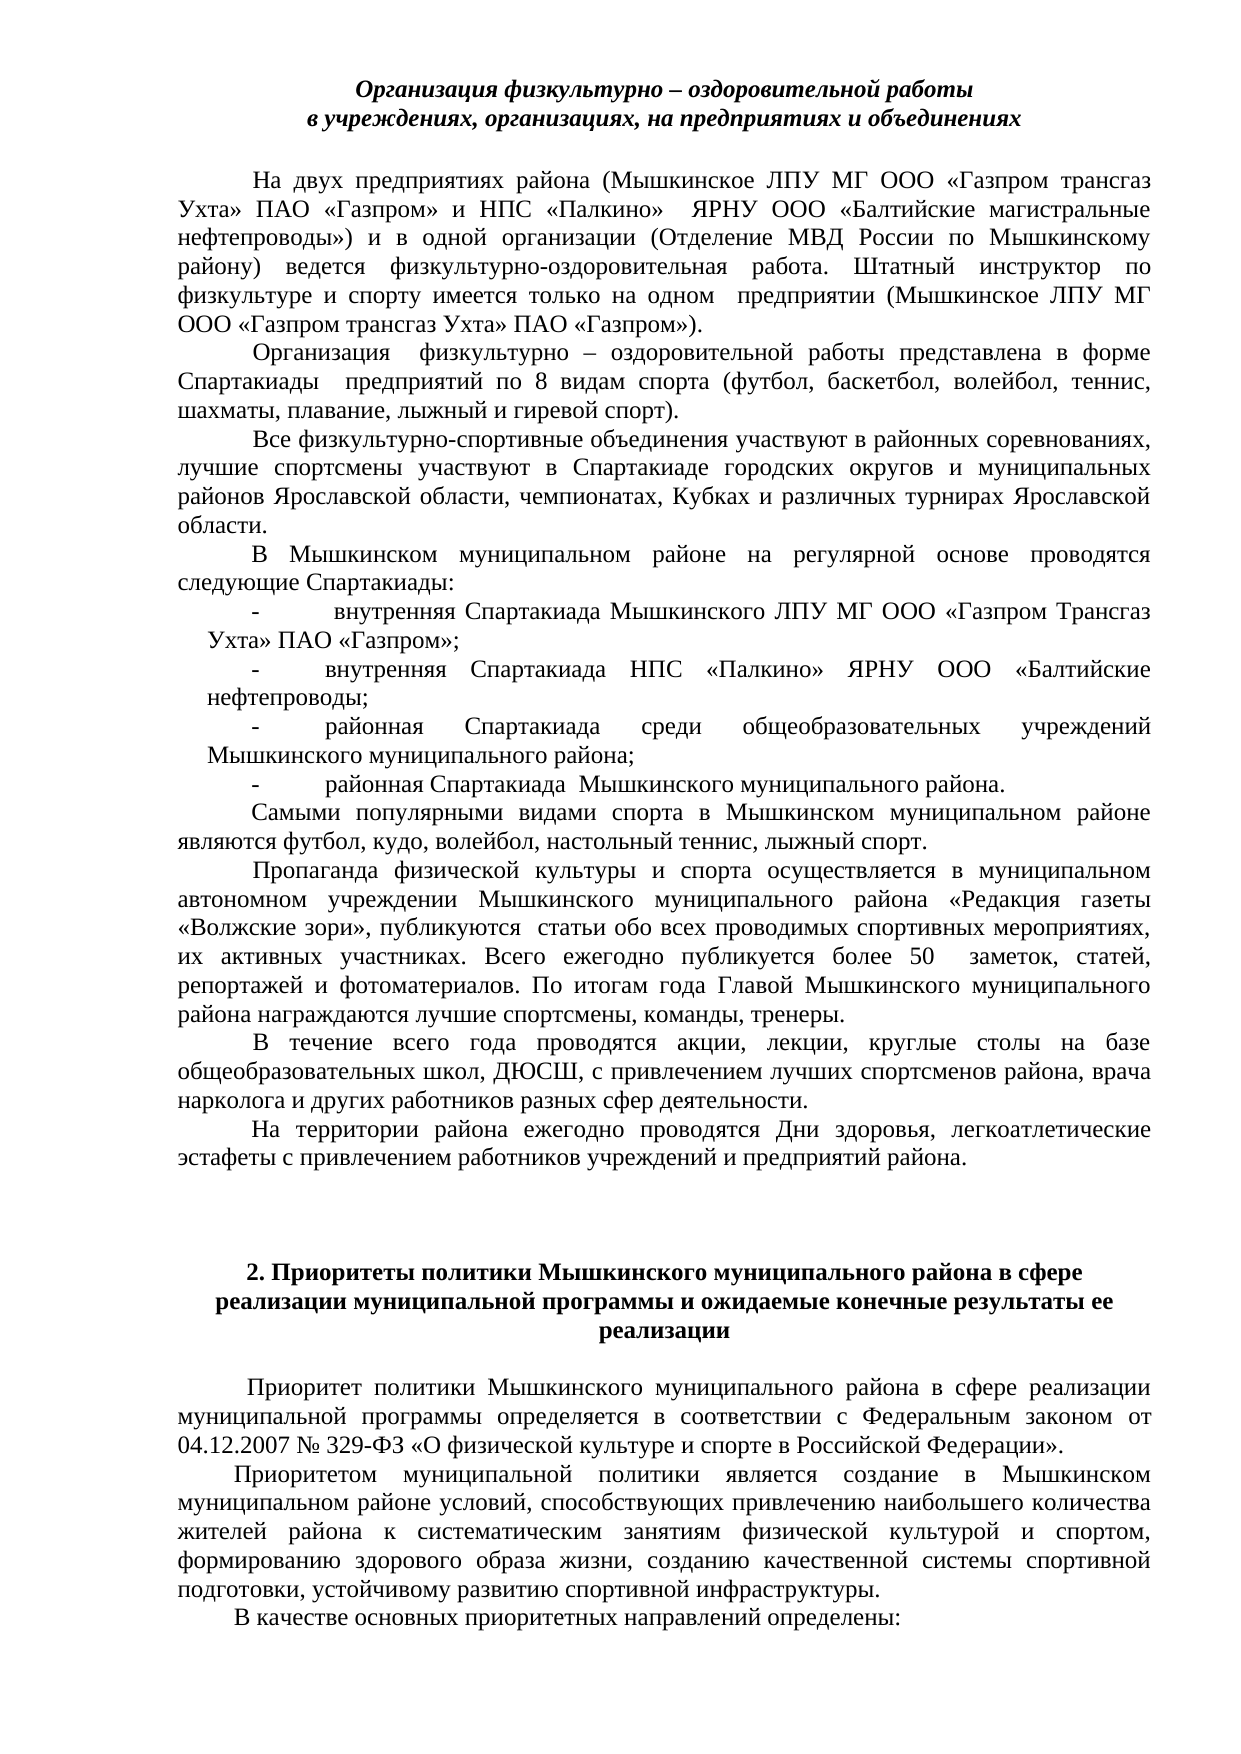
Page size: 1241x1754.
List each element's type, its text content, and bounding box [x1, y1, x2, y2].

text Все физкультурно-спортивные объединения участвуют в районных соревнованиях, лучшие спортсмены участвуют в Спартакиаде городских округов и муниципальных районов Ярославской области, чемпионатах, Кубках и различных турнирах Ярославской области. [177, 424, 1152, 539]
text В качестве основных приоритетных направлений определены: [177, 1602, 1152, 1631]
list внутренняя Спартакиада Мышкинского ЛПУ МГ ООО «Газпром Трансгаз Ухта» ПАО «Газпром»; [207, 596, 1152, 654]
text В течение всего года проводятся акции, лекции, круглые столы на базе общеобразовательных школ, ДЮСШ, с привлечением лучших спортсменов района, врача нарколога и других работников разных сфер деятельности. [177, 1027, 1152, 1114]
text Самыми популярными видами спорта в Мышкинском муниципальном районе являются футбол, кудо, волейбол, настольный теннис, лыжный спорт. [177, 797, 1152, 855]
text Организация физкультурно – оздоровительной работы представлена в форме Спартакиады предприятий по 8 видам спорта (футбол, баскетбол, волейбол, теннис, шахматы, плавание, лыжный и гиревой спорт). [177, 337, 1152, 424]
text Пропаганда физической культуры и спорта осуществляется в муниципальном автономном учреждении Мышкинского муниципального района «Редакция газеты «Волжские зори», публикуются статьи обо всех проводимых спортивных мероприятиях, их активных участниках. Всего ежегодно публикуется более 50 заметок, статей, репортажей и фотоматериалов. По итогам года Главой Мышкинского муниципального района награждаются лучшие спортсмены, команды, тренеры. [177, 855, 1152, 1027]
text Приоритет политики Мышкинского муниципального района в сфере реализации муниципальной программы определяется в соответствии с Федеральным законом от 04.12.2007 № 329-ФЗ «О физической культуре и спорте в Российской Федерации». [177, 1372, 1152, 1459]
list внутренняя Спартакиада НПС «Палкино» ЯРНУ ООО «Балтийские нефтепроводы; [207, 654, 1152, 711]
text в учреждениях, организациях, на предприятиях и объединениях [177, 103, 1152, 131]
text Приоритетом муниципальной политики является создание в Мышкинском муниципальном районе условий, способствующих привлечению наибольшего количества жителей района к систематическим занятиям физической культурой и спортом, формированию здорового образа жизни, созданию качественной системы спортивной подготовки, устойчивому развитию спортивной инфраструктуры. [177, 1459, 1152, 1602]
text В Мышкинском муниципальном районе на регулярной основе проводятся следующие Спартакиады: [177, 539, 1152, 596]
list районная Спартакиада Мышкинского муниципального района. [207, 769, 1152, 797]
text На двух предприятиях района (Мышкинское ЛПУ МГ ООО «Газпром трансгаз Ухта» ПАО «Газпром» и НПС «Палкино» ЯРНУ ООО «Балтийские магистральные нефтепроводы») и в одной организации (Отделение МВД России по Мышкинскому району) ведется физкультурно-оздоровительная работа. Штатный инструктор по физкультуре и спорту имеется только на одном предприятии (Мышкинское ЛПУ МГ ООО «Газпром трансгаз Ухта» ПАО «Газпром»). [177, 165, 1152, 337]
text 2. Приоритеты политики Мышкинского муниципального района в сфере реализации муниципальной программы и ожидаемые конечные результаты ее реализации [177, 1257, 1152, 1344]
list районная Спартакиада среди общеобразовательных учреждений Мышкинского муниципального района; [207, 711, 1152, 769]
text Организация физкультурно – оздоровительной работы [177, 74, 1152, 103]
text На территории района ежегодно проводятся Дни здоровья, легкоатлетические эстафеты с привлечением работников учреждений и предприятий района. [177, 1114, 1152, 1171]
